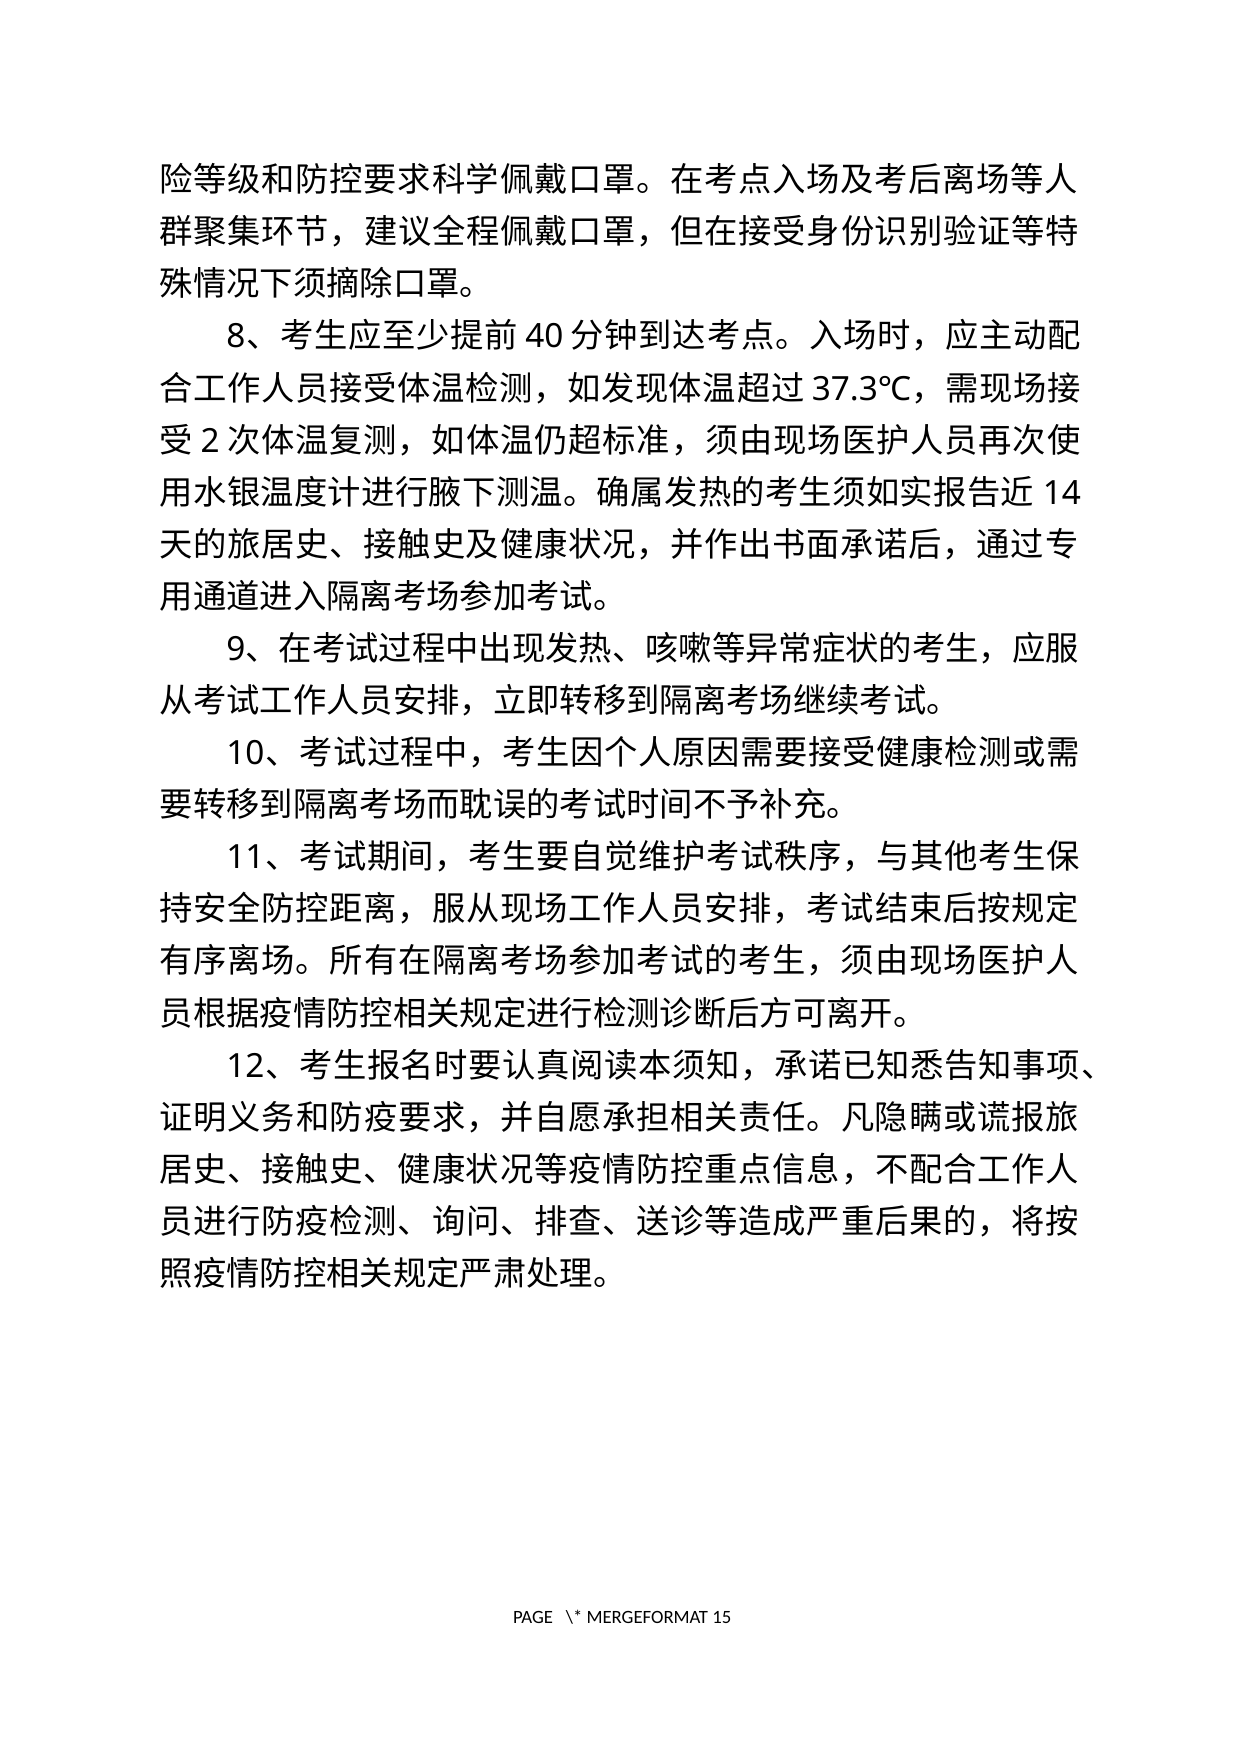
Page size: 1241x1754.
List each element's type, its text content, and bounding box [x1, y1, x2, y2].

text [159, 150, 1081, 306]
text 12、考生报名时要认真阅读本须知，承诺已知悉告知事项、证明义务和防疫要求，并自愿承担相关责任。凡隐瞒或谎报旅居史、接触史、健康状况等疫情防控重点信息，不配合工作人员进行防疫检测、询问、排查、送诊等造成严重后果的，将按照疫情防控相关规定严肃处理。 [159, 1035, 1081, 1296]
text 9、在考试过程中出现发热、咳嗽等异常症状的考生，应服从考试工作人员安排，立即转移到隔离考场继续考试。 [159, 619, 1081, 723]
text 11、考试期间，考生要自觉维护考试秩序，与其他考生保持安全防控距离，服从现场工作人员安排，考试结束后按规定有序离场。所有在隔离考场参加考试的考生，须由现场医护人员根据疫情防控相关规定进行检测诊断后方可离开。 [159, 827, 1081, 1035]
text 10、考试过程中，考生因个人原因需要接受健康检测或需要转移到隔离考场而耽误的考试时间不予补充。 [159, 723, 1081, 827]
text 8、考生应至少提前40分钟到达考点。入场时，应主动配合工作人员接受体温检测，如发现体温超过37.3℃，需现场接受2次体温复测，如体温仍超标准，须由现场医护人员再次使用水银温度计进行腋下测温。确属发热的考生须如实报告近14天的旅居史、接触史及健康状况，并作出书面承诺后，通过专用通道进入隔离考场参加考试。 [159, 306, 1081, 619]
